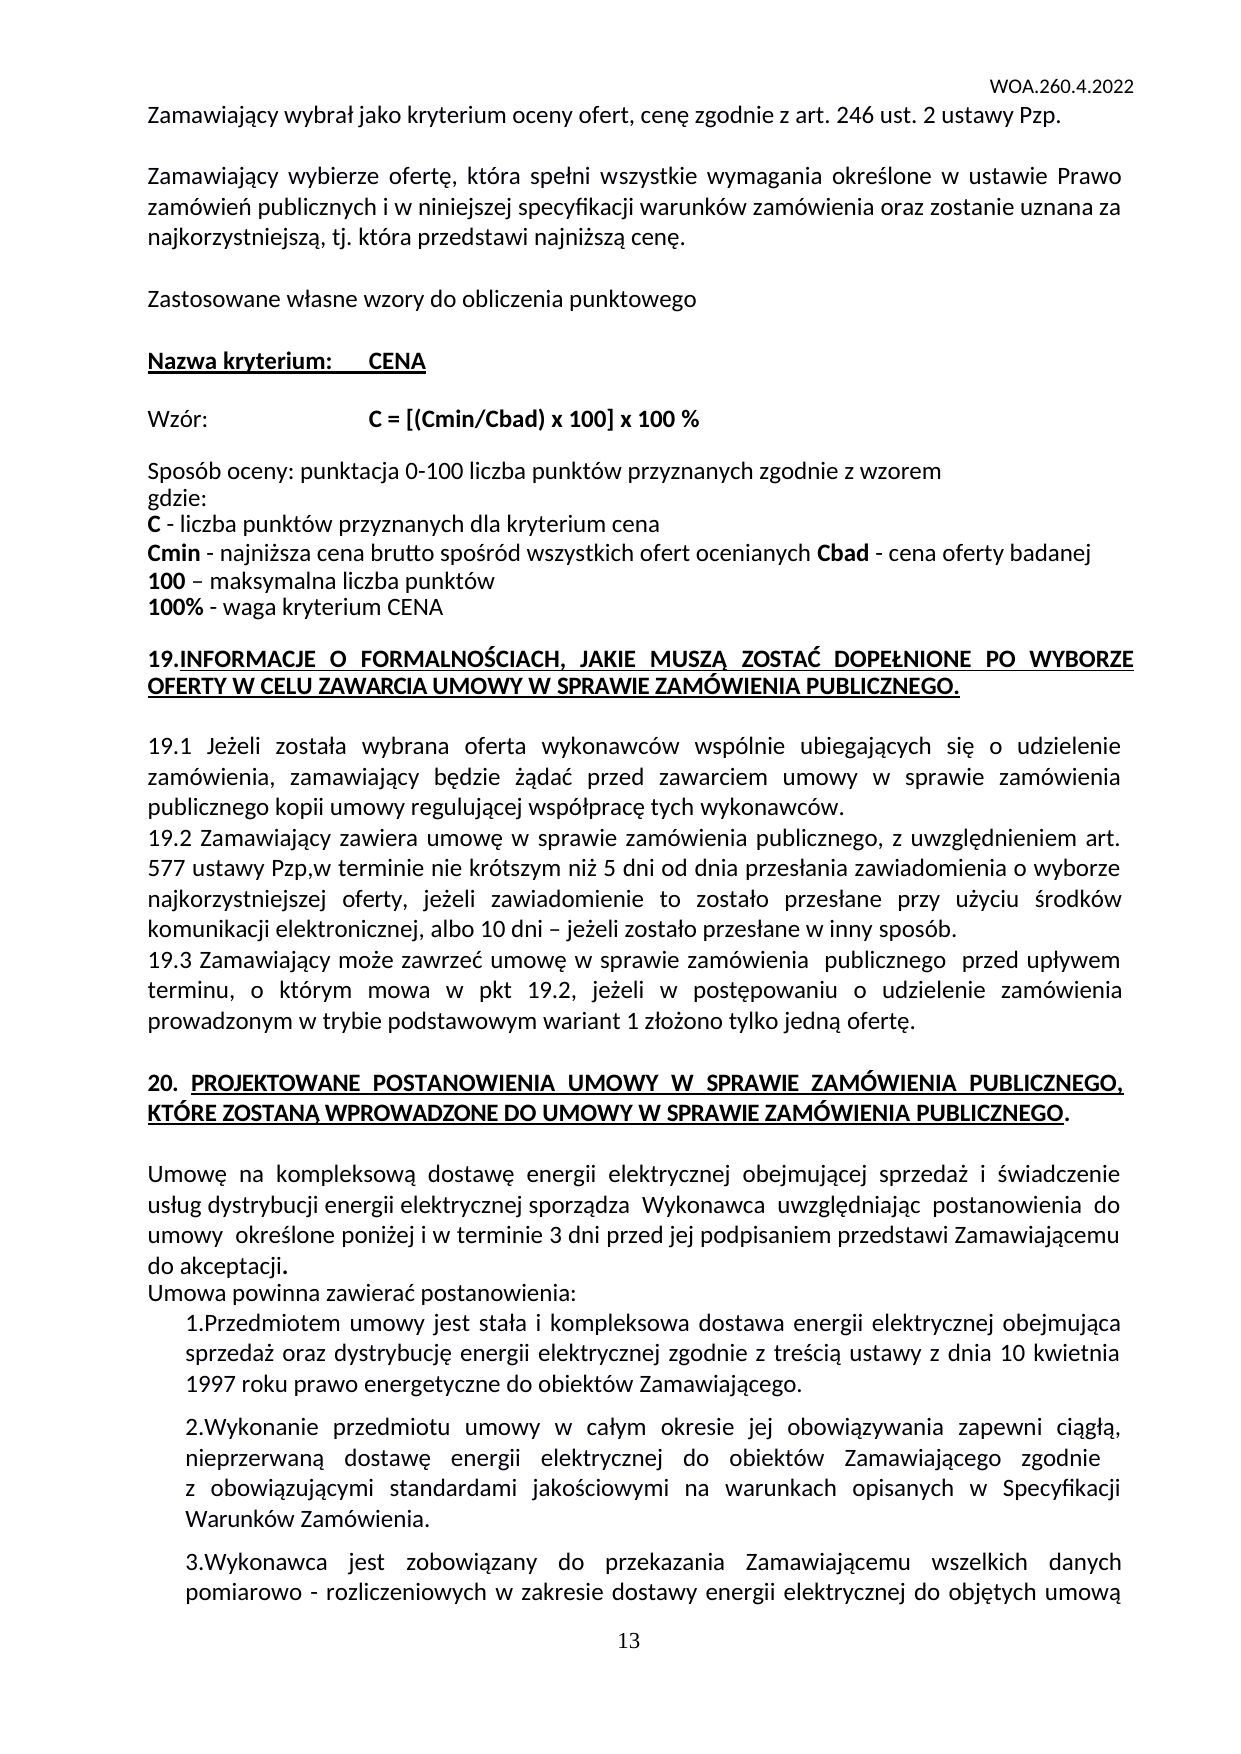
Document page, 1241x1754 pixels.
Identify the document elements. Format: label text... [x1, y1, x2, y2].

text Zamawiający wybrał jako kryterium oceny ofert, cenę zgodnie z art. 246 ust. 2 ustawy Pzp. [147, 99, 1134, 130]
text 100 – maksymalna liczba punktów [147, 568, 1134, 594]
subtitle 19.INFORMACJE O FORMALNOŚCIACH, JAKIE MUSZĄ ZOSTAĆ DOPEŁNIONE PO WYBORZE OFERTY W CELU ZAWARCIA UMOWY W SPRAWIE ZAMÓWIENIA PUBLICZNEGO. [147, 647, 1134, 699]
text gdzie: [147, 485, 1134, 511]
subtitle 20. PROJEKTOWANE POSTANOWIENIA UMOWY W SPRAWIE ZAMÓWIENIA PUBLICZNEGO, KTÓRE ZOSTANĄ WPROWADZONE DO UMOWY W SPRAWIE ZAMÓWIENIA PUBLICZNEGO. [147, 1067, 1124, 1128]
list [185, 1546, 1123, 1607]
text Wzór: C = [(Cmin/Cbad) x 100] x 100 % [147, 406, 1134, 432]
text Nazwa kryterium: CENA [147, 345, 1134, 375]
text Zastosowane własne wzory do obliczenia punktowego [147, 283, 1134, 313]
list 19.2 Zamawiający zawiera umowę w sprawie zamówienia publicznego, z uwzględnieniem art. 577 ustawy Pzp,w terminie nie krótszym niż 5 dni od dnia przesłania zawiadomienia o wyborze najkorzystniejszej oferty, jeżeli zawiadomienie to zostało przesłane przy użyciu środków komunikacji elektronicznej, albo 10 dni – jeżeli zostało przesłane w inny sposób. [147, 822, 1122, 944]
list 19.3 Zamawiający może zawrzeć umowę w sprawie zamówienia publicznego przed upływem terminu, o którym mowa w pkt 19.2, jeżeli w postępowaniu o udzielenie zamówienia prowadzonym w trybie podstawowym wariant 1 złożono tylko jedną ofertę. [147, 944, 1123, 1035]
list 1.Przedmiotem umowy jest stała i kompleksowa dostawa energii elektrycznej obejmująca sprzedaż oraz dystrybucję energii elektrycznej zgodnie z treścią ustawy z dnia 10 kwietnia 1997 roku prawo energetyczne do obiektów Zamawiającego. [185, 1307, 1122, 1398]
text Umowę na kompleksową dostawę energii elektrycznej obejmującej sprzedaż i świadczenie usług dystrybucji energii elektrycznej sporządza Wykonawca uwzględniając postanowienia do umowy określone poniżej i w terminie 3 dni przed jej podpisaniem przedstawi Zamawiającemu do akceptacji. [147, 1158, 1122, 1281]
subtitle 100% - waga kryterium CENA [147, 594, 1134, 621]
text Sposób oceny: punktacja 0-100 liczba punktów przyznanych zgodnie z wzorem [147, 459, 1134, 485]
text C - liczba punktów przyznanych dla kryterium cena [147, 511, 1134, 538]
text Umowa powinna zawierać postanowienia: [147, 1281, 1134, 1307]
text Cmin - najniższa cena brutto spośród wszystkich ofert ocenianych Cbad - cena oferty badanej [147, 538, 1127, 568]
text Zamawiający wybierze ofertę, która spełni wszystkie wymagania określone w ustawie Prawo zamówień publicznych i w niniejszej specyfikacji warunków zamówienia oraz zostanie uznana za najkorzystniejszą, tj. która przedstawi najniższą cenę. [147, 161, 1122, 252]
list 2.Wykonanie przedmiotu umowy w całym okresie jej obowiązywania zapewni ciągłą, nieprzerwaną dostawę energii elektrycznej do obiektów Zamawiającego zgodnie z obowiązującymi standardami jakościowymi na warunkach opisanych w Specyfikacji Warunków Zamówienia. [185, 1411, 1122, 1533]
list 19.1 Jeżeli została wybrana oferta wykonawców wspólnie ubiegających się o udzielenie zamówienia, zamawiający będzie żądać przed zawarciem umowy w sprawie zamówienia publicznego kopii umowy regulującej współpracę tych wykonawców. [147, 730, 1122, 822]
